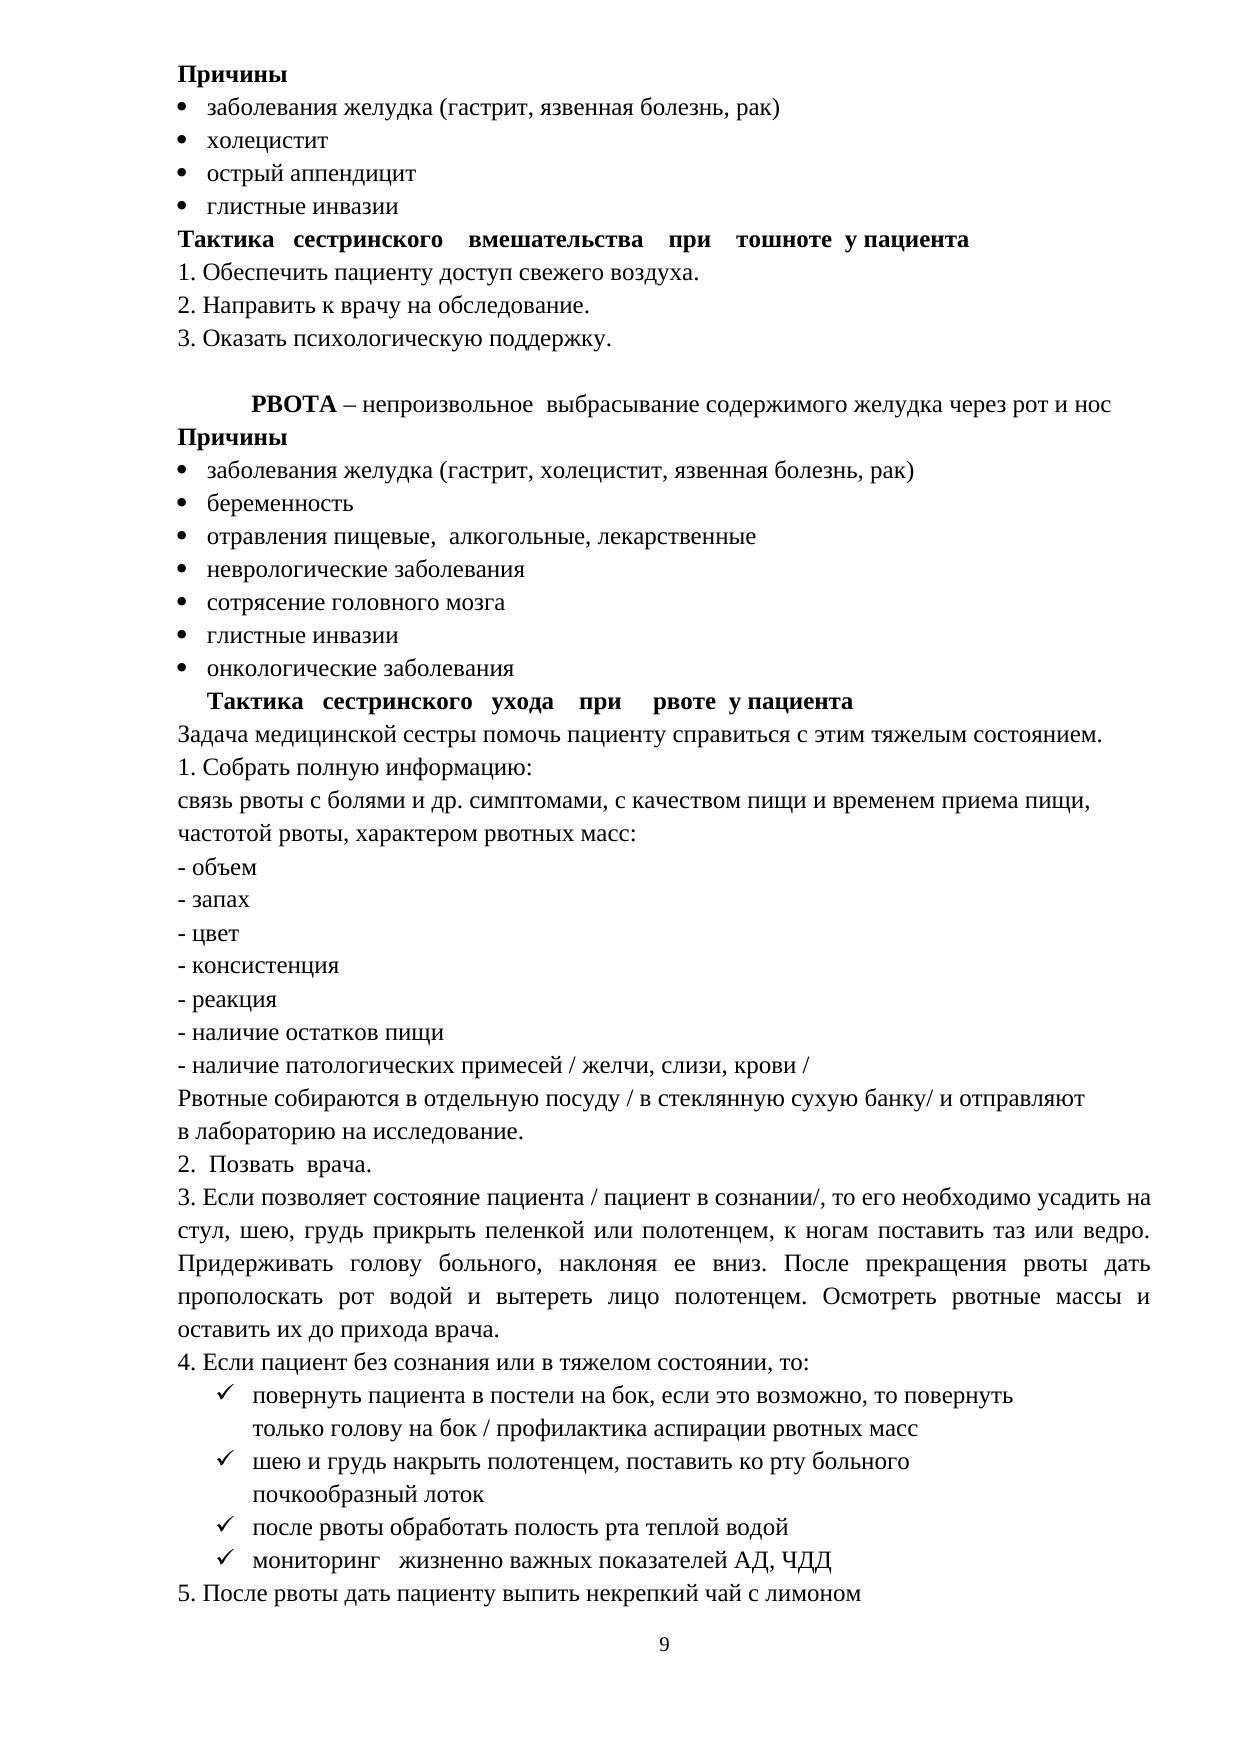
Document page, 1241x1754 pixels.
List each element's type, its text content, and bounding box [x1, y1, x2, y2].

list сотрясение головного мозга [177, 587, 1152, 616]
text Рвотные собираются в отдельную посуду / в стеклянную сухую банку/ и отправляют [177, 1083, 1240, 1111]
text - цвет [177, 918, 1240, 946]
text Задача медицинской сестры помочь пациенту справиться с этим тяжелым состоянием. [177, 719, 1240, 748]
text 5. После рвоты дать пациенту выпить некрепкий чай с лимоном [177, 1578, 1240, 1607]
text РВОТА – непроизвольное выбрасывание содержимого желудка через рот и нос [177, 389, 1152, 418]
list неврологические заболевания [177, 554, 1152, 583]
list глистные инвазии [177, 191, 1152, 220]
text частотой рвоты, характером рвотных масс: [177, 818, 1240, 847]
text 2. Позвать врача. [177, 1149, 1240, 1177]
list после рвоты обработать полость рта теплой водой [215, 1512, 1240, 1541]
text в лабораторию на исследование. [177, 1116, 1240, 1144]
text Причины [177, 422, 1152, 451]
list острый аппендицит [177, 158, 1152, 187]
list холецистит [177, 125, 1152, 154]
list отравления пищевые, алкогольные, лекарственные [177, 521, 1152, 550]
text 3. Оказать психологическую поддержку. [177, 323, 1152, 352]
list онкологические заболевания [177, 653, 1152, 682]
list мониторинг жизненно важных показателей АД, ЧДД [215, 1545, 1240, 1574]
text связь рвоты с болями и др. симптомами, с качеством пищи и временем приема пищи, [177, 786, 1240, 814]
text - консистенция [177, 951, 1240, 979]
text Тактика сестринского ухода при рвоте у пациента [177, 686, 1152, 715]
text Причины [177, 59, 1152, 88]
text - реакция [177, 984, 1240, 1012]
text - наличие патологических примесей / желчи, слизи, крови / [177, 1050, 1240, 1078]
text только голову на бок / профилактика аспирации рвотных масс [252, 1413, 1240, 1442]
list глистные инвазии [177, 620, 1152, 649]
text 3. Если позволяет состояние пациента / пациент в сознании/, то его необходимо усадить на стул, шею, грудь прикрыть пеленкой или полотенцем, к ногам поставить таз или ведро. Придерживать голову больного, наклоняя ее вниз. После прекращения рвоты дать прополоскать рот водой и вытереть лицо полотенцем. Осмотреть рвотные массы и оставить их до прихода врача. [177, 1182, 1152, 1343]
text 1. Собрать полную информацию: [177, 752, 1240, 781]
list повернуть пациента в постели на бок, если это возможно, то повернуть [215, 1380, 1240, 1409]
list заболевания желудка (гастрит, язвенная болезнь, рак) [177, 92, 1152, 121]
text 2. Направить к врачу на обследование. [177, 290, 1152, 319]
text - запах [177, 884, 1240, 913]
list заболевания желудка (гастрит, холецистит, язвенная болезнь, рак) [177, 455, 1152, 484]
text 1. Обеспечить пациенту доступ свежего воздуха. [177, 257, 1152, 286]
text Тактика сестринского вмешательства при тошноте у пациента [177, 224, 1152, 253]
list шею и грудь накрыть полотенцем, поставить ко рту больного [215, 1446, 1240, 1475]
text - объем [177, 852, 1240, 880]
list беременность [177, 488, 1152, 517]
text 4. Если пациент без сознания или в тяжелом состоянии, то: [177, 1347, 1240, 1376]
text почкообразный лоток [252, 1479, 1240, 1508]
text - наличие остатков пищи [177, 1017, 1240, 1045]
